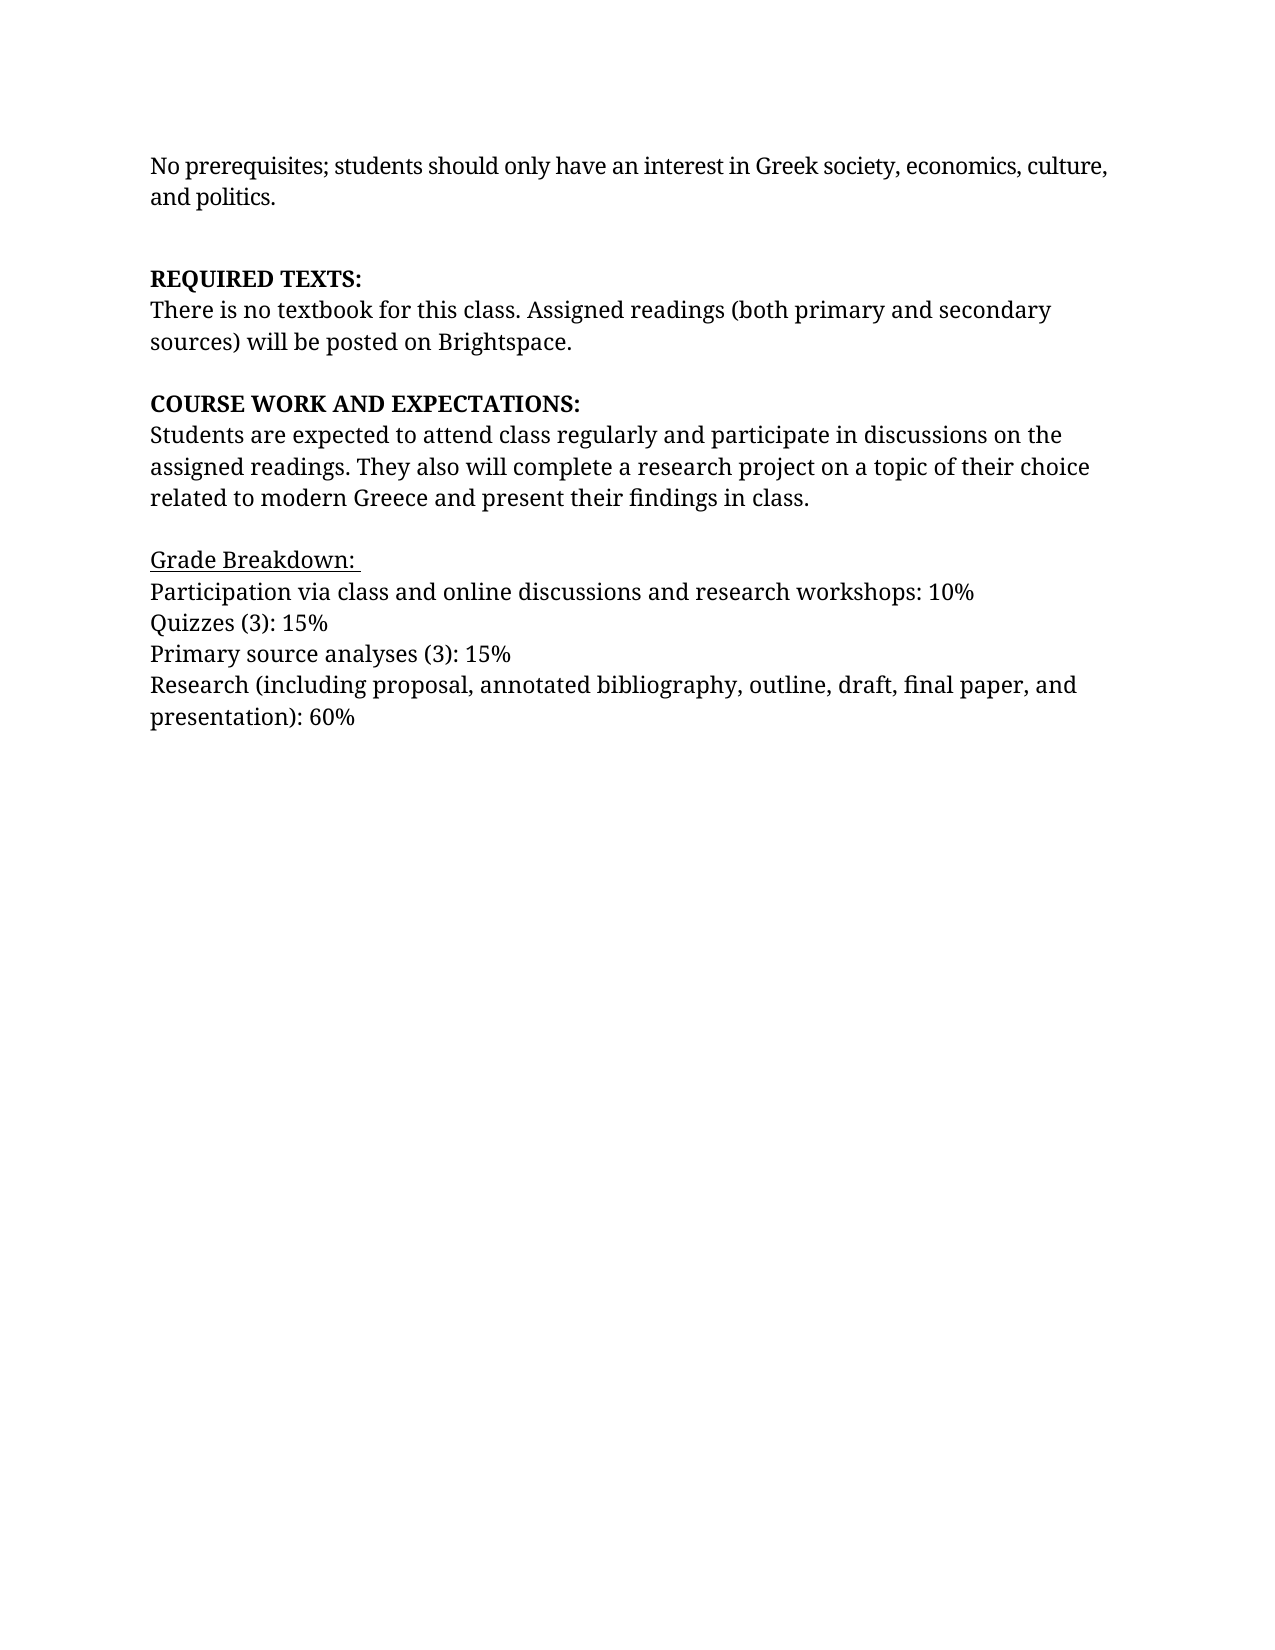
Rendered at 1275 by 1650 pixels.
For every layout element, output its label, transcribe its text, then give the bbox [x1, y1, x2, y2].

text REQUIRED TEXTS: [150, 263, 1125, 294]
text Primary source analyses (3): 15% [150, 638, 1125, 669]
list No prerequisites; students should only have an interest in Greek society, economics, culture, and politics. [150, 150, 1125, 212]
text Grade Breakdown: [150, 544, 1125, 575]
text Participation via class and online discussions and research workshops: 10% [150, 575, 1125, 607]
text Research (including proposal, annotated bibliography, outline, draft, final paper, and presentation): 60% [150, 669, 1125, 732]
text COURSE WORK AND EXPECTATIONS: [150, 388, 1125, 419]
text There is no textbook for this class. Assigned readings (both primary and secondary sources) will be posted on Brightspace. [150, 294, 1125, 357]
text Quizzes (3): 15% [150, 607, 1125, 638]
text Students are expected to attend class regularly and participate in discussions on the assigned readings. They also will complete a research project on a topic of their choice related to modern Greece and present their findings in class. [150, 419, 1125, 513]
